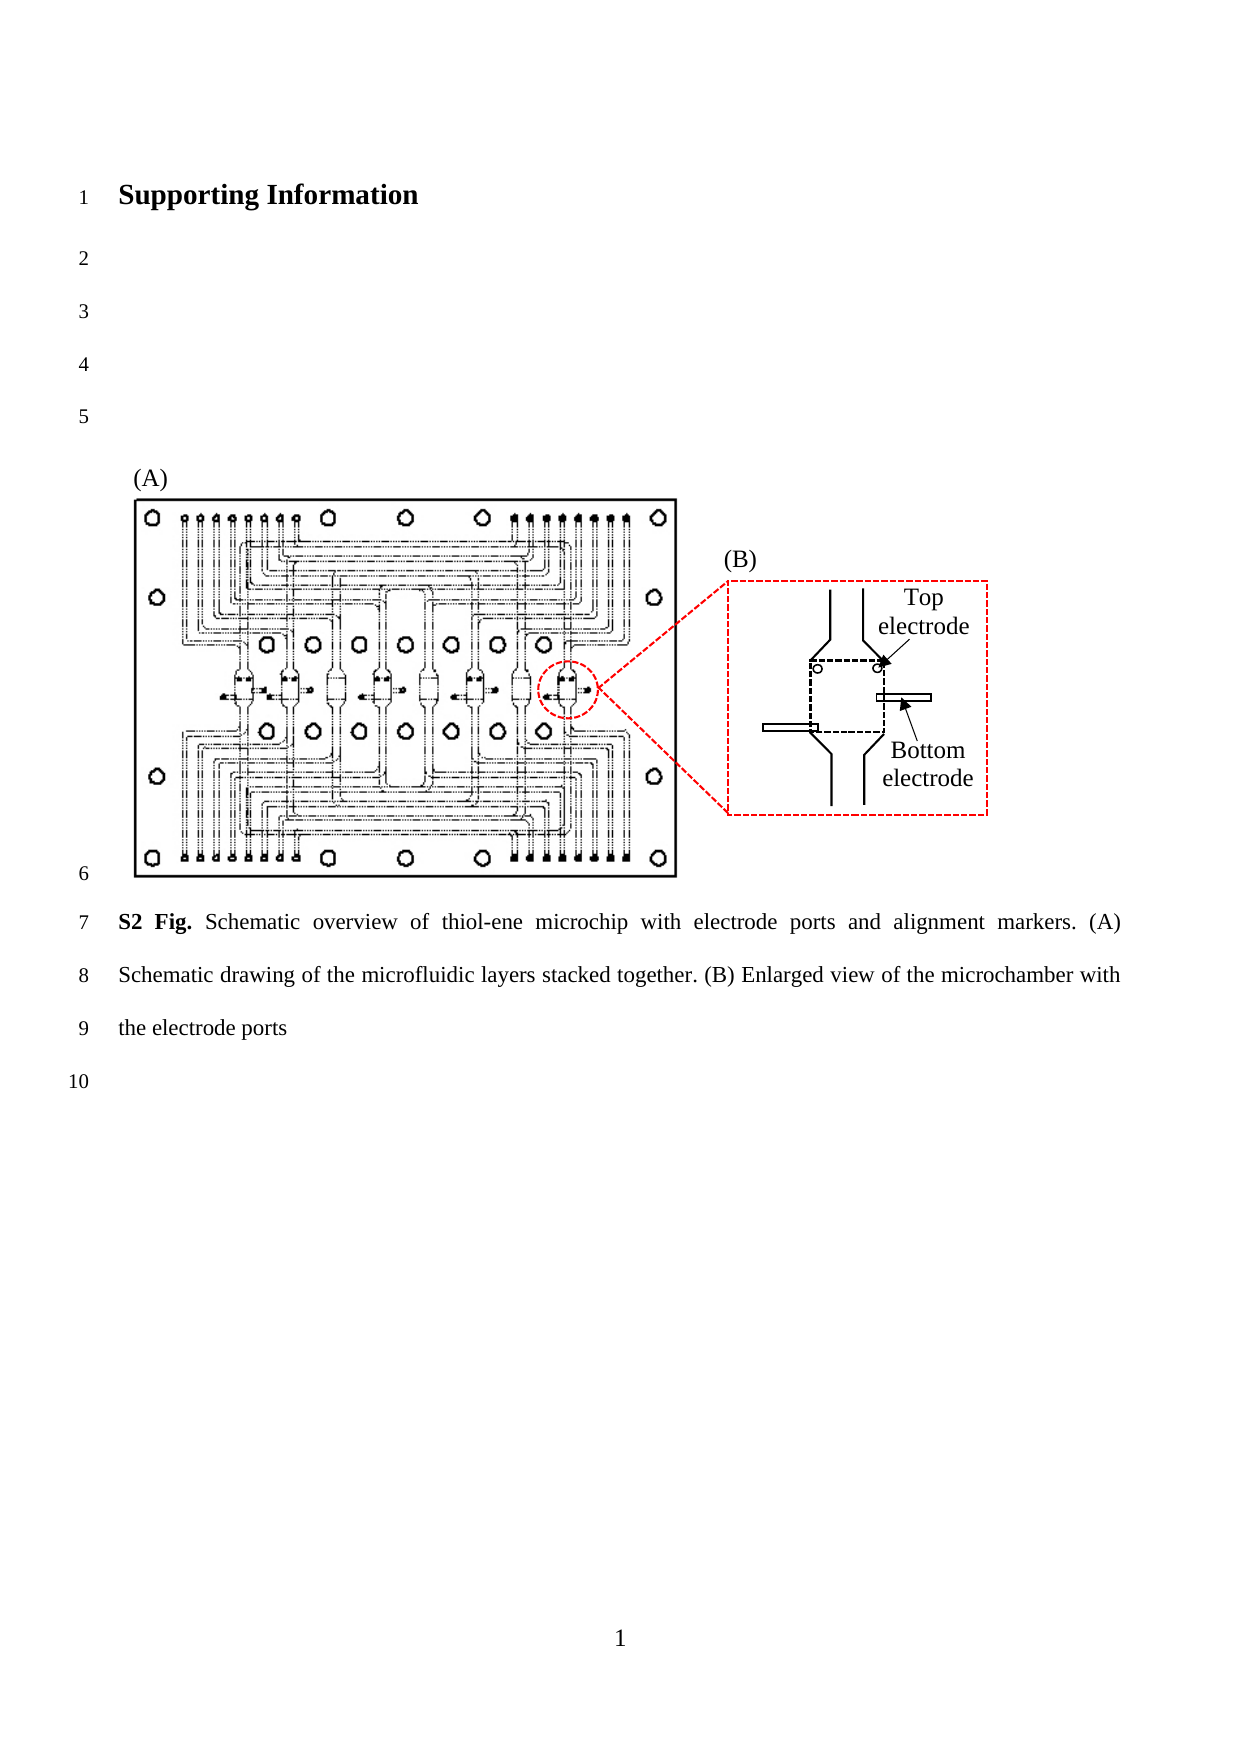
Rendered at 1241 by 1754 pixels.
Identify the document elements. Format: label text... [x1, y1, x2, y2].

text S2 Fig. Schematic overview of thiol-ene microchip with electrode ports and alignment markers. (A) Schematic drawing of the microfluidic layers stacked together. (B) Enlarged view of the microchamber with the electrode ports [118, 908, 1122, 1040]
text Supporting Information [118, 177, 1122, 211]
picture [133, 497, 679, 880]
